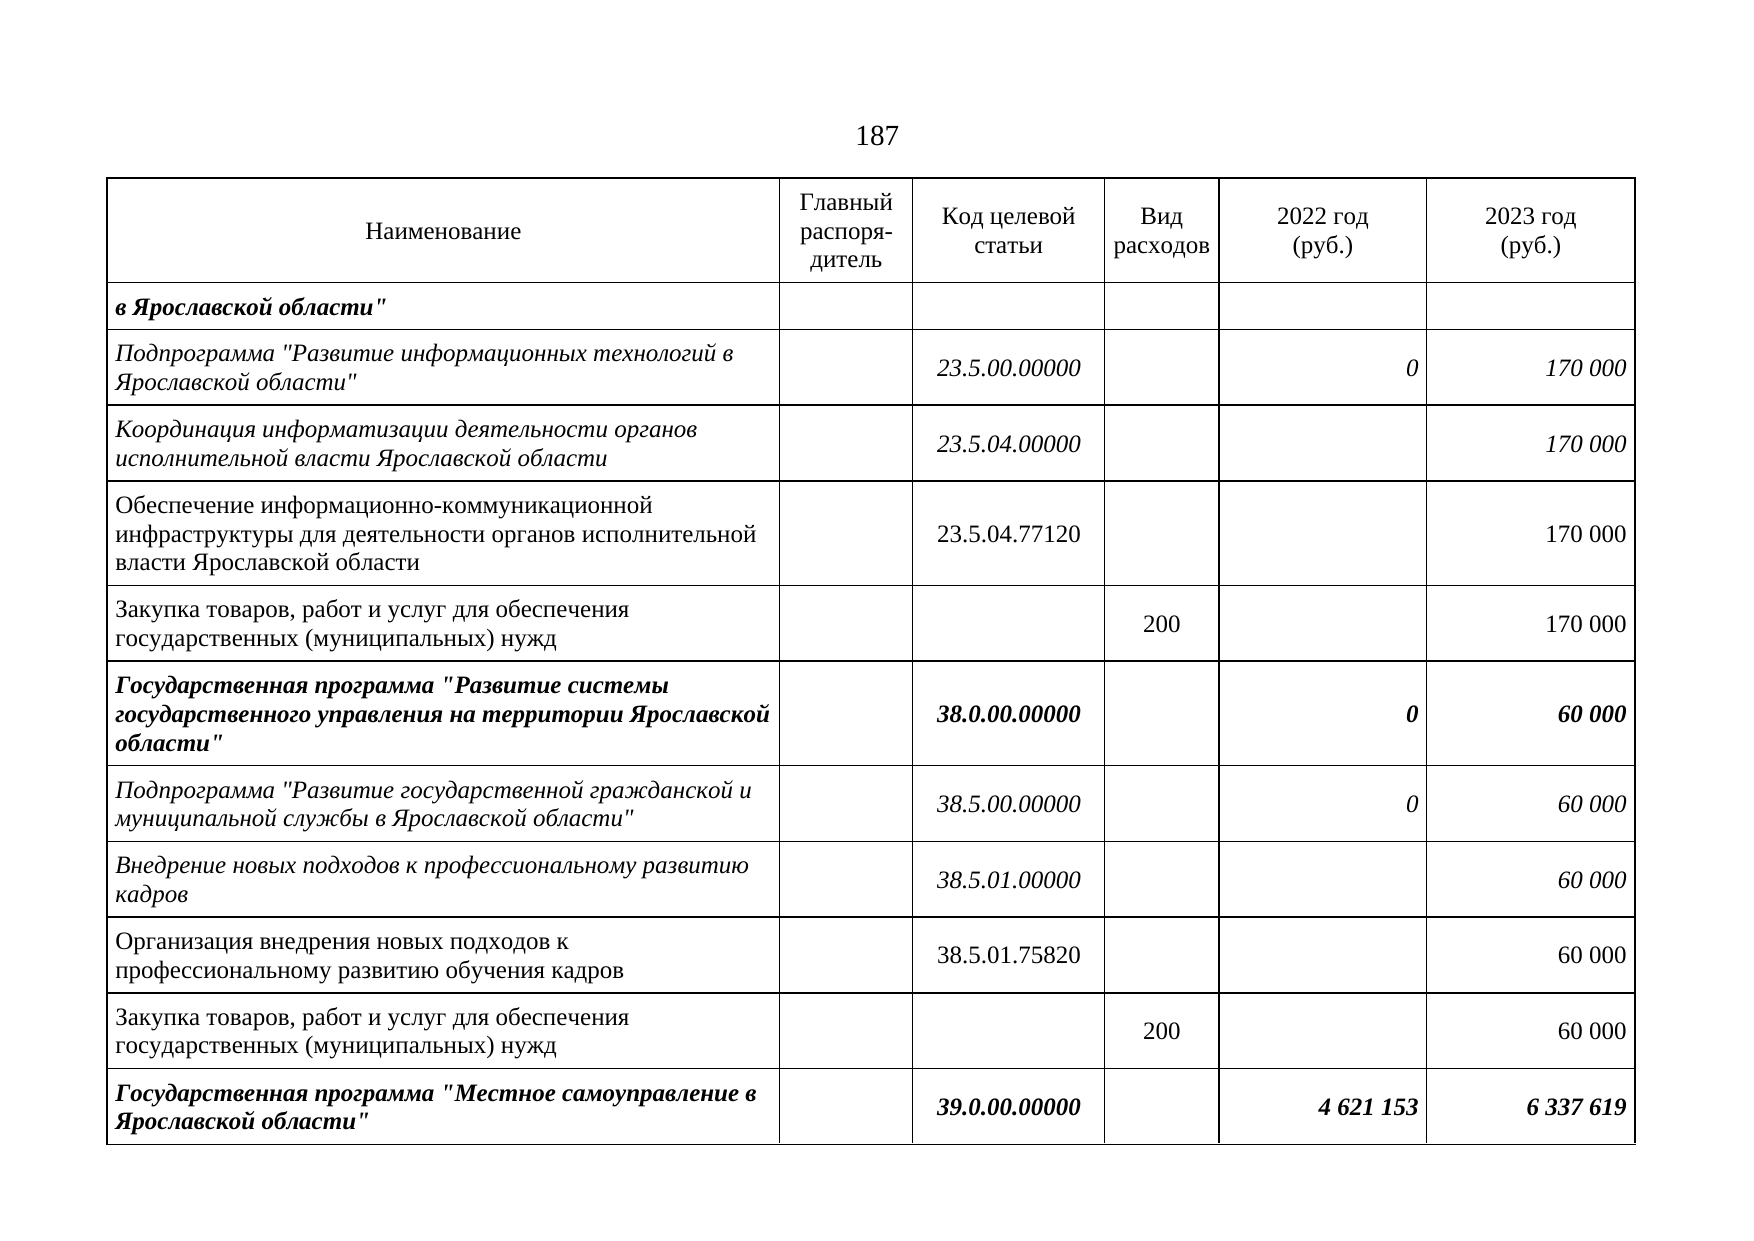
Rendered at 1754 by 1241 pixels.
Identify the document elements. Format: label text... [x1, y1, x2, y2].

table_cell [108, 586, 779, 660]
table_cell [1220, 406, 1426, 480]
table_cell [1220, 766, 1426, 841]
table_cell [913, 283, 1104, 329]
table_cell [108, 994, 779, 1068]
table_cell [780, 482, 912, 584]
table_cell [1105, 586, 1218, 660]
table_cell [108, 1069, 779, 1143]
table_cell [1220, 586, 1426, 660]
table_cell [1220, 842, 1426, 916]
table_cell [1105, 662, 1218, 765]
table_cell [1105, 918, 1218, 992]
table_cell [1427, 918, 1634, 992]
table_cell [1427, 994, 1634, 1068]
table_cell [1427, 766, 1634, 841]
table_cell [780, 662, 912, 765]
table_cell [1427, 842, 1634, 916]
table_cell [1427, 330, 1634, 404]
table_header Вид расходов [1105, 179, 1218, 282]
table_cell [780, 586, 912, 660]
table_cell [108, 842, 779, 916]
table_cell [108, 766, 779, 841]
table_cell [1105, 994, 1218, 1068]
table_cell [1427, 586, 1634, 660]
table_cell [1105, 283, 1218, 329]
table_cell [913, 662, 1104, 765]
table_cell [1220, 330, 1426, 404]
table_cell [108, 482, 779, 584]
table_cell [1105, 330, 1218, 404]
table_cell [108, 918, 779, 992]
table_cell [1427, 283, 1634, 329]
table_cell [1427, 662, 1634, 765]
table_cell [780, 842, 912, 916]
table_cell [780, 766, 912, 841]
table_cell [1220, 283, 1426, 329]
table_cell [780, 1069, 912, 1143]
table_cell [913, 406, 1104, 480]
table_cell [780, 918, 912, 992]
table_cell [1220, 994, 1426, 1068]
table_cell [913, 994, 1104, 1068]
table_header Главный распоря-дитель [780, 179, 912, 282]
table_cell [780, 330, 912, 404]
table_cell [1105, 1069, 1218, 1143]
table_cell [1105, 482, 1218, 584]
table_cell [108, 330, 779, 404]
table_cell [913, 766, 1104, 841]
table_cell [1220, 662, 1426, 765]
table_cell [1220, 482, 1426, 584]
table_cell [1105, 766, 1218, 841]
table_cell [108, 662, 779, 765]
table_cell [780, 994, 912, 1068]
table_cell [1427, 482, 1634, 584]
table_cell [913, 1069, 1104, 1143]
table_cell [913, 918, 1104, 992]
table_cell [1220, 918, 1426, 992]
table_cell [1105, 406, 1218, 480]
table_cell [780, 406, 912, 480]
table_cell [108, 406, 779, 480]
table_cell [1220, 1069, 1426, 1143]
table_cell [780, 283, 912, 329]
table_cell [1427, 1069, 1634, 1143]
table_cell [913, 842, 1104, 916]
table_header 2022 год (руб.) [1220, 179, 1426, 282]
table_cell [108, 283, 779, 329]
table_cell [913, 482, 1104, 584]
table_header Код целевой статьи [913, 179, 1104, 282]
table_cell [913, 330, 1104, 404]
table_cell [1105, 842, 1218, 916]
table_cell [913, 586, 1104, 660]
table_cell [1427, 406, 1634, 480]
table_header Наименование [108, 179, 779, 282]
table_header 2023 год (руб.) [1427, 179, 1634, 282]
